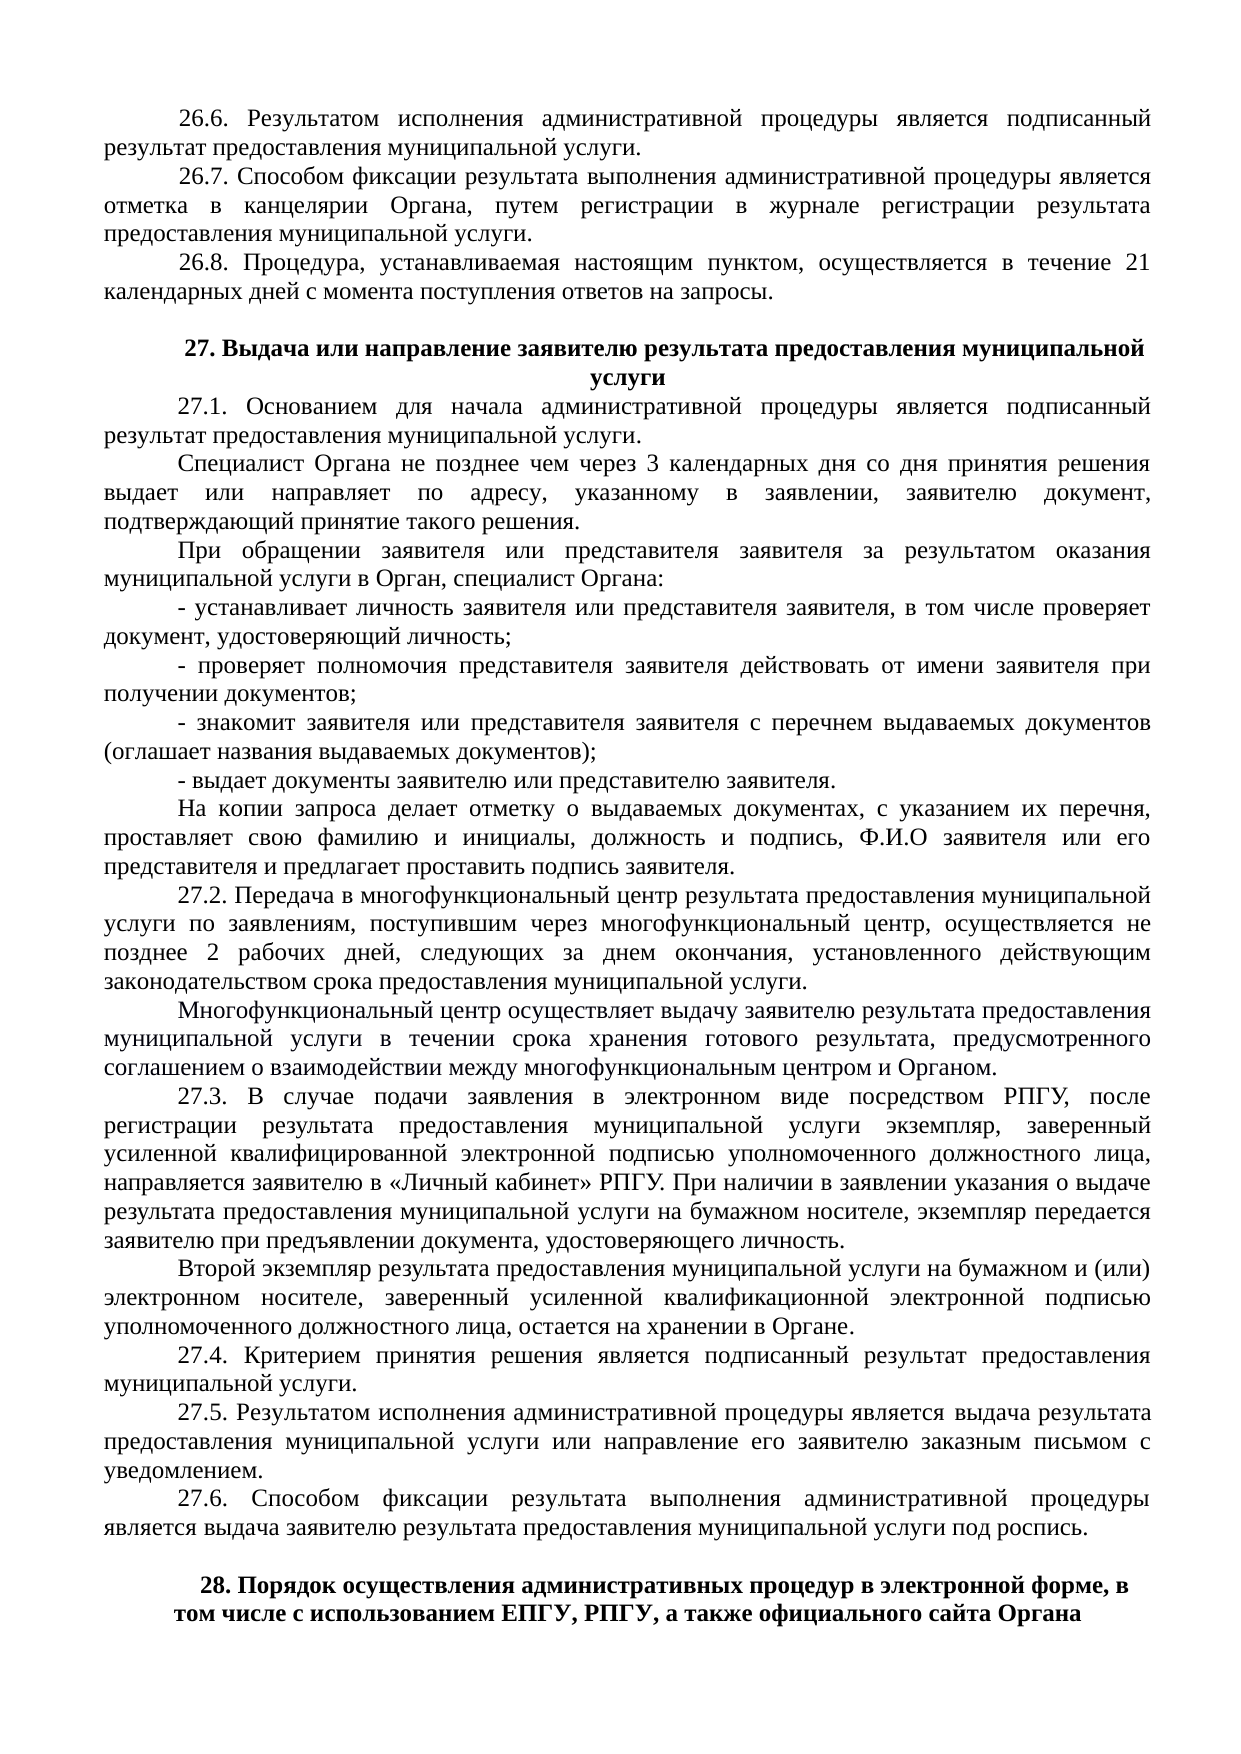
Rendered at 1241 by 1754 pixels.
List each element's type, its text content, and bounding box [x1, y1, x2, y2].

text 26.8. Процедура, устанавливаемая настоящим пунктом, осуществляется в течение 21 календарных дней с момента поступления ответов на запросы. [103, 247, 1152, 305]
text - выдает документы заявителю или представителю заявителя. [103, 765, 1152, 793]
text - знакомит заявителя или представителя заявителя с перечнем выдаваемых документов (оглашает названия выдаваемых документов); [103, 707, 1152, 765]
text При обращении заявителя или представителя заявителя за результатом оказания муниципальной услуги в Орган, специалист Органа: [103, 535, 1152, 592]
text 27.3. В случае подачи заявления в электронном виде посредством РПГУ, после регистрации результата предоставления муниципальной услуги экземпляр, заверенный усиленной квалифицированной электронной подписью уполномоченного должностного лица, направляется заявителю в «Личный кабинет» РПГУ. При наличии в заявлении указания о выдаче результата предоставления муниципальной услуги на бумажном носителе, экземпляр передается заявителю при предъявлении документа, удостоверяющего личность. [103, 1081, 1152, 1253]
text - проверяет полномочия представителя заявителя действовать от имени заявителя при получении документов; [103, 650, 1152, 707]
text 28. Порядок осуществления административных процедур в электронной форме, в том числе с использованием ЕПГУ, РПГУ, а также официального сайта Органа [103, 1570, 1152, 1627]
text 27.2. Передача в многофункциональный центр результата предоставления муниципальной услуги по заявлениям, поступившим через многофункциональный центр, осуществляется не позднее 2 рабочих дней, следующих за днем окончания, установленного действующим законодательством срока предоставления муниципальной услуги. [103, 880, 1152, 995]
text 26.7. Способом фиксации результата выполнения административной процедуры является отметка в канцелярии Органа, путем регистрации в журнале регистрации результата предоставления муниципальной услуги. [103, 161, 1152, 247]
text 27. Выдача или направление заявителю результата предоставления муниципальной услуги [103, 333, 1152, 391]
text Многофункциональный центр осуществляет выдачу заявителю результата предоставления муниципальной услуги в течении срока хранения готового результата, предусмотренного соглашением о взаимодействии между многофункциональным центром и Органом. [103, 995, 1152, 1081]
text 27.4. Критерием принятия решения является подписанный результат предоставления муниципальной услуги. [103, 1340, 1152, 1397]
text Второй экземпляр результата предоставления муниципальной услуги на бумажном и (или) электронном носителе, заверенный усиленной квалификационной электронной подписью уполномоченного должностного лица, остается на хранении в Органе. [103, 1253, 1152, 1340]
text Специалист Органа не позднее чем через 3 календарных дня со дня принятия решения выдает или направляет по адресу, указанному в заявлении, заявителю документ, подтверждающий принятие такого решения. [103, 448, 1152, 535]
text 26.6. Результатом исполнения административной процедуры является подписанный результат предоставления муниципальной услуги. [103, 103, 1152, 161]
text 27.6. Способом фиксации результата выполнения административной процедуры является выдача заявителю результата предоставления муниципальной услуги под роспись. [103, 1483, 1152, 1541]
text 27.1. Основанием для начала административной процедуры является подписанный результат предоставления муниципальной услуги. [103, 391, 1152, 448]
text На копии запроса делает отметку о выдаваемых документах, с указанием их перечня, проставляет свою фамилию и инициалы, должность и подпись, Ф.И.О заявителя или его представителя и предлагает проставить подпись заявителя. [103, 793, 1152, 880]
text - устанавливает личность заявителя или представителя заявителя, в том числе проверяет документ, удостоверяющий личность; [103, 592, 1152, 650]
text 27.5. Результатом исполнения административной процедуры является выдача результата предоставления муниципальной услуги или направление его заявителю заказным письмом с уведомлением. [103, 1397, 1152, 1483]
